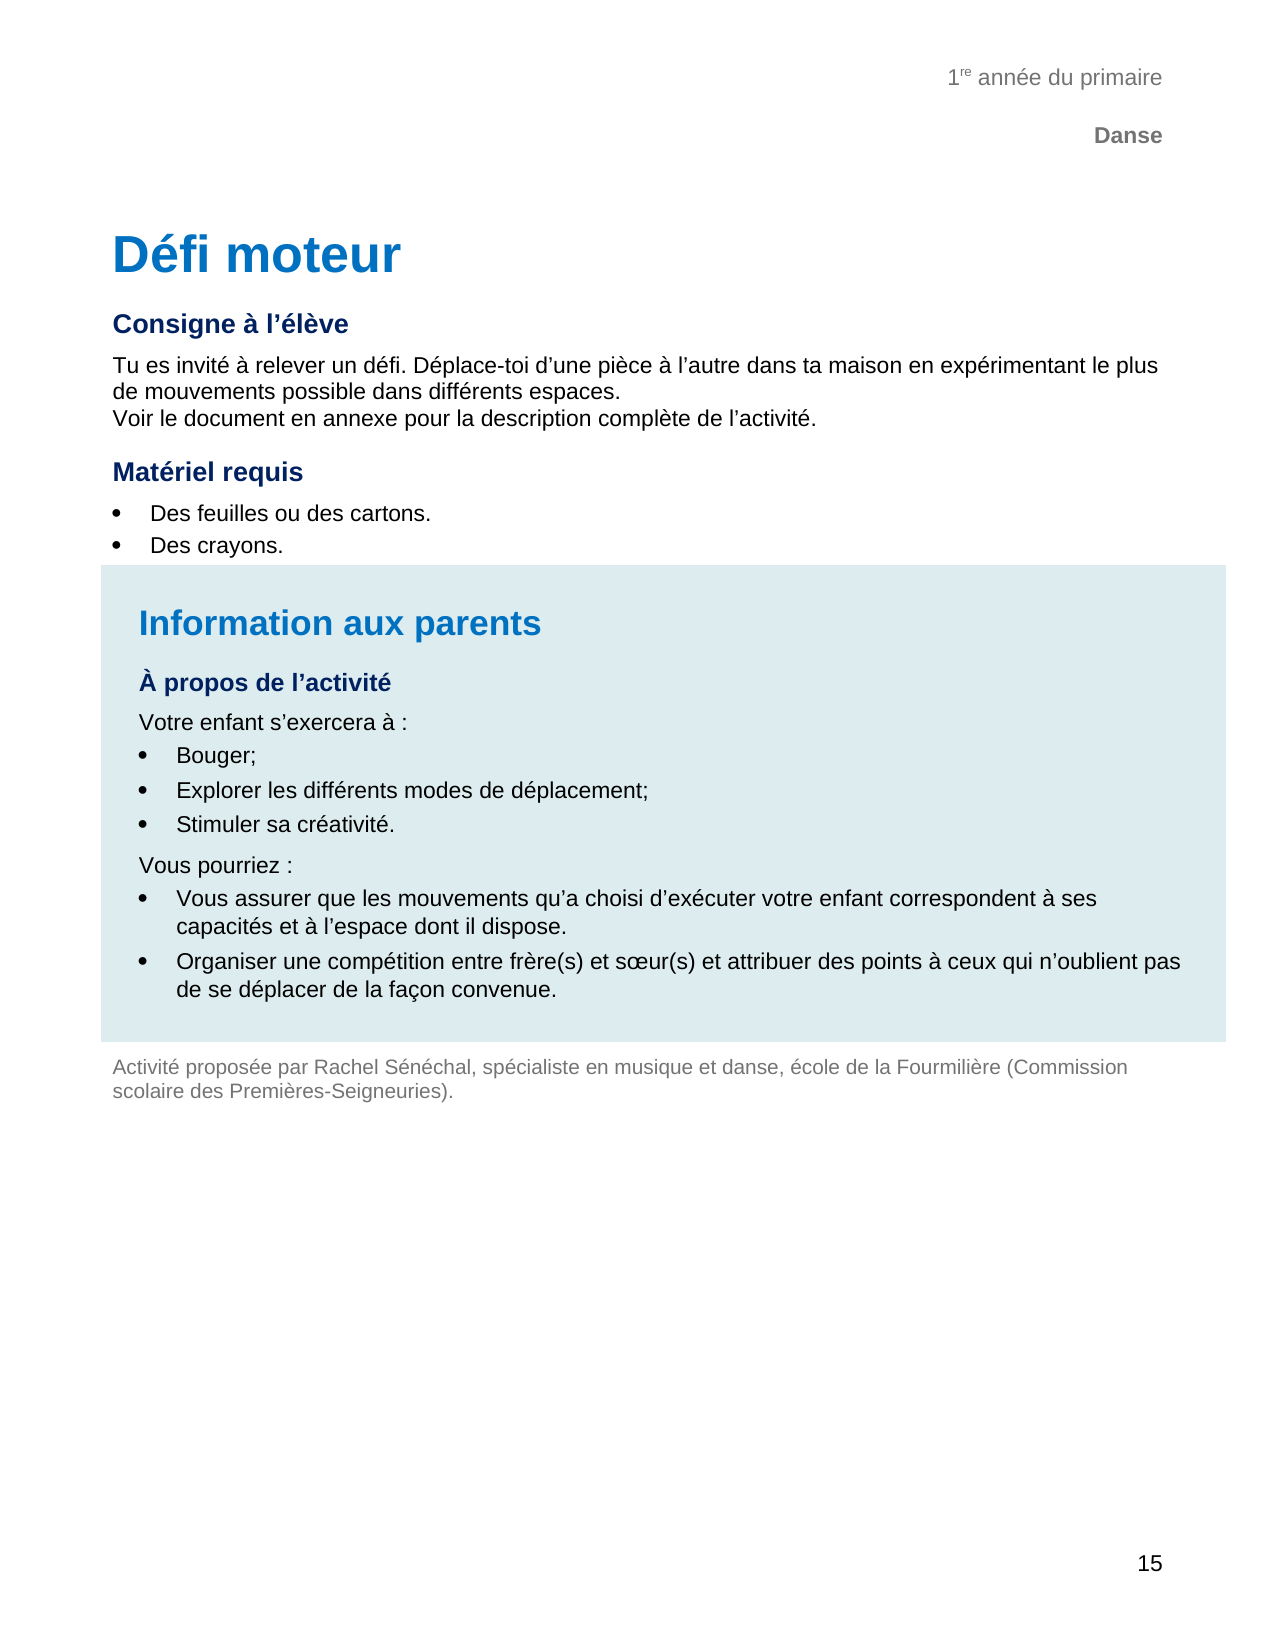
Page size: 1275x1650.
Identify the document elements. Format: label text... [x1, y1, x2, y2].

text Défi moteur [112, 223, 1162, 283]
list Des crayons. [112, 532, 1162, 559]
text Tu es invité à relever un défi. Déplace-toi d’une pièce à l’autre dans ta maison en expérimentant le plus de mouvements possible dans différents espaces. [112, 352, 1162, 404]
text Danse [112, 122, 1162, 148]
table_header Information aux parents À propos de l’activité Votre enfant s’exercera à : Bouger; Explorer les différents modes de déplacement; Stimuler sa créativité. Vous pourriez : Vous assurer que les mouvements qu’a choisi d’exécuter votre enfant correspondent à ses capacités et à l’espace dont il dispose. Organiser une compétition entre frère(s) et sœur(s) et attribuer des points à ceux qui n’oublient pas de se déplacer de la façon convenue. [101, 565, 1226, 1042]
text Voir le document en annexe pour la description complète de l’activité. [112, 404, 1162, 431]
text Consigne à l’élève [112, 308, 1162, 339]
text Activité proposée par Rachel Sénéchal, spécialiste en musique et danse, école de la Fourmilière (Commission scolaire des Premières-Seigneuries). [112, 1055, 1162, 1103]
text Matériel requis [112, 456, 1083, 487]
list Des feuilles ou des cartons. [112, 500, 1162, 526]
